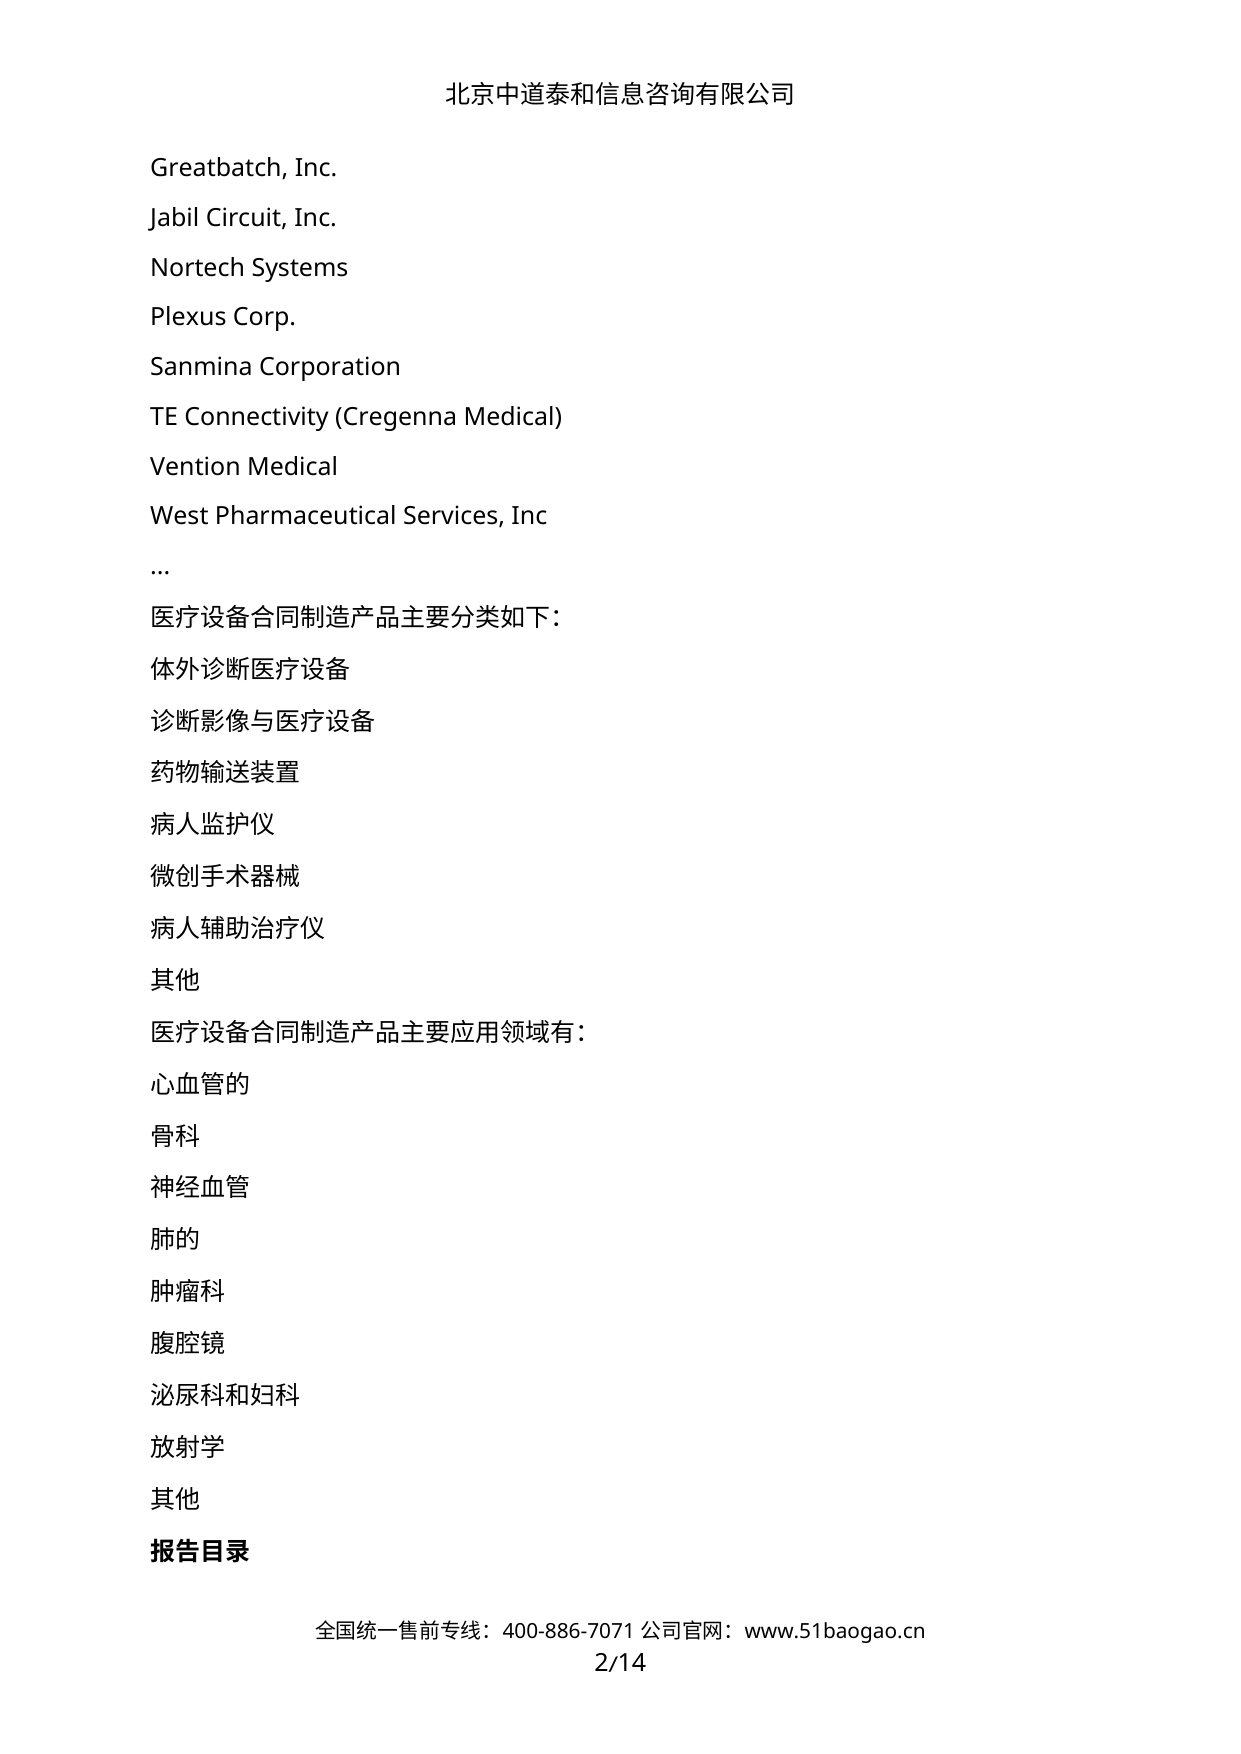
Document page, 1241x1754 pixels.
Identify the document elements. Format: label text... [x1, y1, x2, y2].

text 肿瘤科 [150, 1272, 1090, 1308]
text 放射学 [150, 1427, 1090, 1463]
text 心血管的 [150, 1064, 1090, 1100]
text 其他 [150, 1479, 1090, 1515]
text 神经血管 [150, 1168, 1090, 1204]
text 其他 [150, 960, 1090, 997]
text 肺的 [150, 1220, 1090, 1256]
text Greatbatch, Inc. [150, 150, 1090, 184]
text Sanmina Corporation [150, 349, 1090, 383]
text 腹腔镜 [150, 1323, 1090, 1360]
text 医疗设备合同制造产品主要分类如下： [150, 597, 1090, 633]
text 病人监护仪 [150, 805, 1090, 841]
text ... [150, 547, 1090, 582]
text Plexus Corp. [150, 299, 1090, 333]
text 泌尿科和妇科 [150, 1375, 1090, 1412]
text TE Connectivity (Cregenna Medical) [150, 398, 1090, 432]
text Vention Medical [150, 448, 1090, 482]
text 病人辅助治疗仪 [150, 908, 1090, 945]
text 骨科 [150, 1116, 1090, 1152]
text 报告目录 [150, 1531, 1090, 1567]
text Jabil Circuit, Inc. [150, 200, 1090, 234]
text 体外诊断医疗设备 [150, 649, 1090, 685]
text 医疗设备合同制造产品主要应用领域有： [150, 1012, 1090, 1048]
text 诊断影像与医疗设备 [150, 701, 1090, 737]
text 微创手术器械 [150, 857, 1090, 893]
text Nortech Systems [150, 249, 1090, 283]
text 药物输送装置 [150, 753, 1090, 789]
text West Pharmaceutical Services, Inc [150, 498, 1090, 532]
